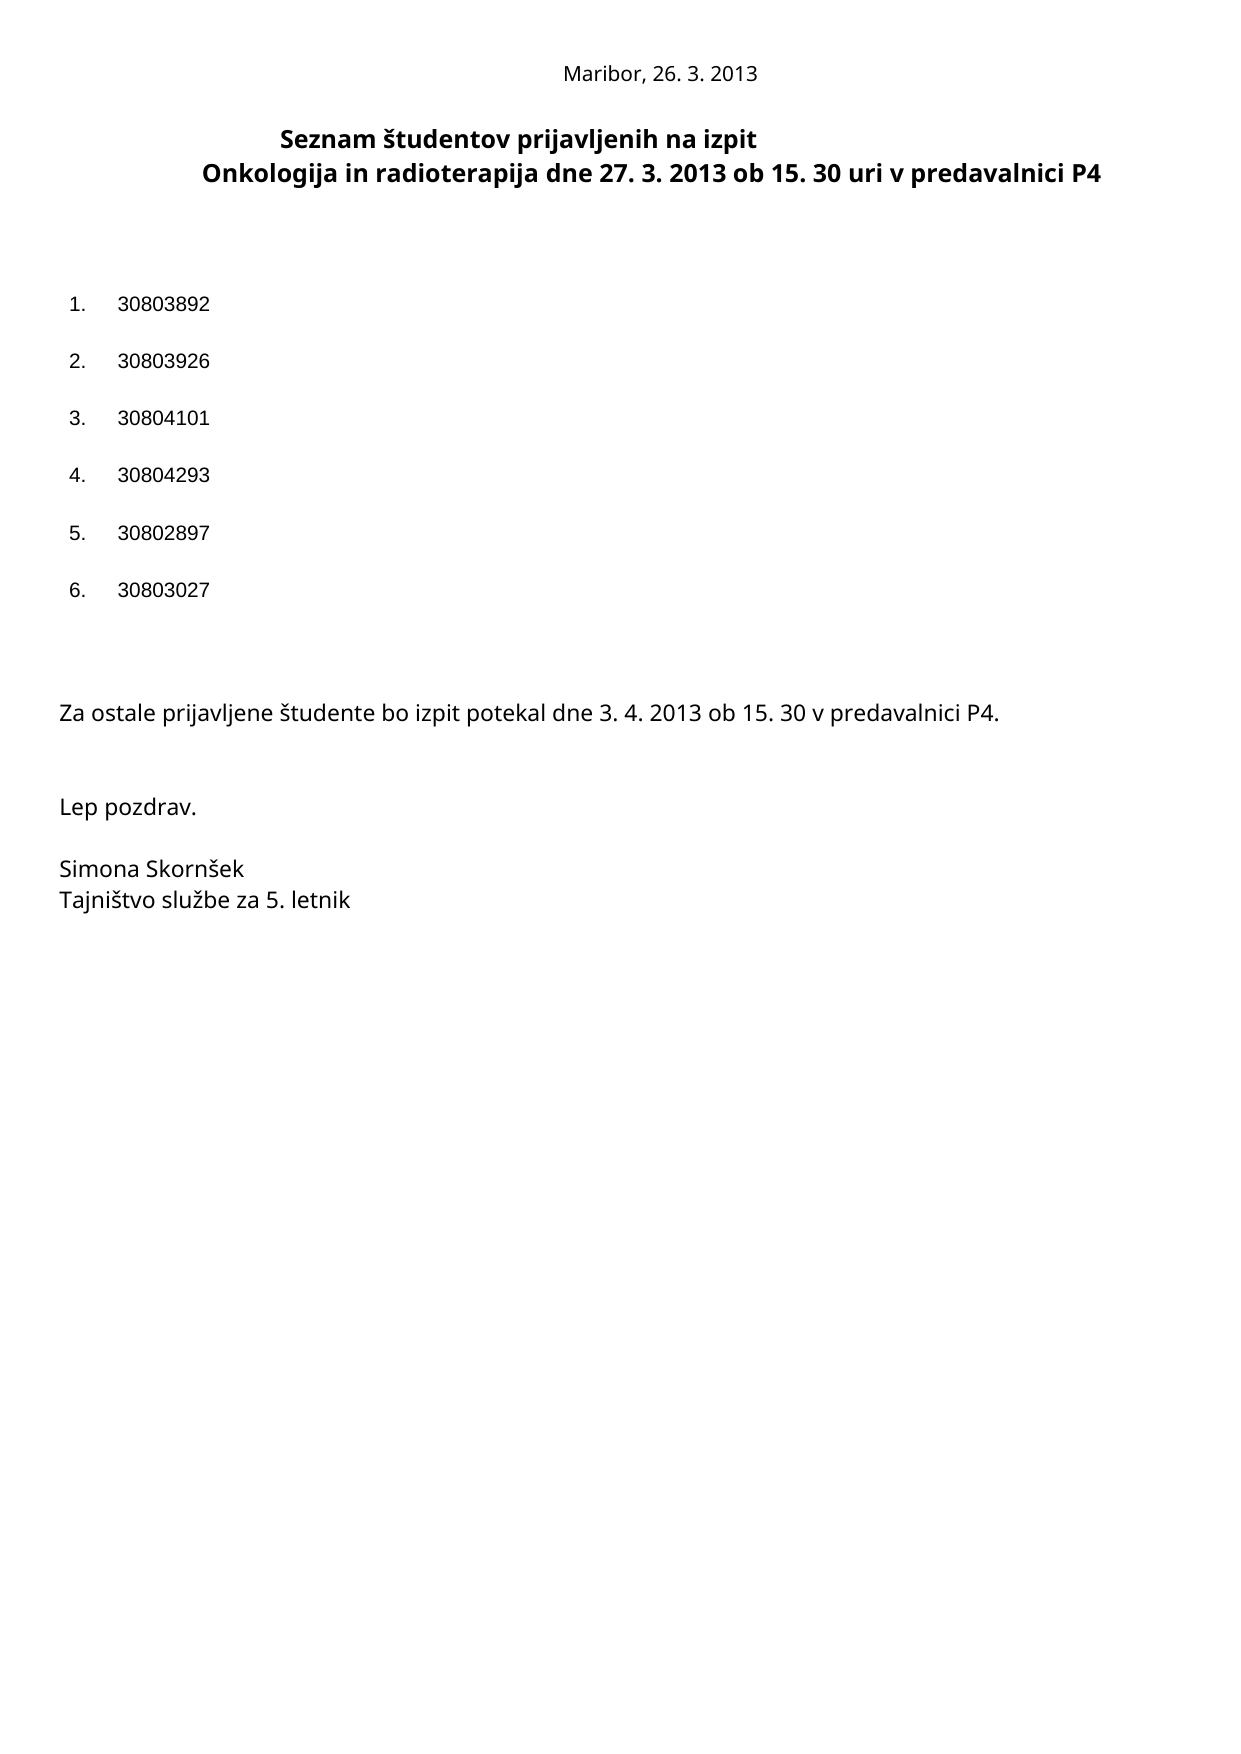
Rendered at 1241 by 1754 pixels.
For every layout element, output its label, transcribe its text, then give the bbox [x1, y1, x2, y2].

text Tajništvo službe za 5. letnik [59, 884, 1181, 916]
text Maribor, 26. 3. 2013 [59, 59, 1181, 87]
text 6. 30803027 [59, 577, 1181, 601]
text 4. 30804293 [59, 463, 1181, 487]
text Za ostale prijavljene študente bo izpit potekal dne 3. 4. 2013 ob 15. 30 v predavalnici P4. [59, 697, 1181, 728]
text 3. 30804101 [59, 406, 1181, 430]
text 1. 30803892 [59, 292, 1181, 316]
text Simona Skornšek [59, 853, 1181, 884]
text Seznam študentov prijavljenih na izpit [59, 122, 1181, 156]
text 2. 30803926 [59, 349, 1181, 373]
text Lep pozdrav. [59, 791, 1181, 822]
text 5. 30802897 [59, 520, 1181, 544]
text Onkologija in radioterapija dne 27. 3. 2013 ob 15. 30 uri v predavalnici P4 [59, 156, 1181, 190]
